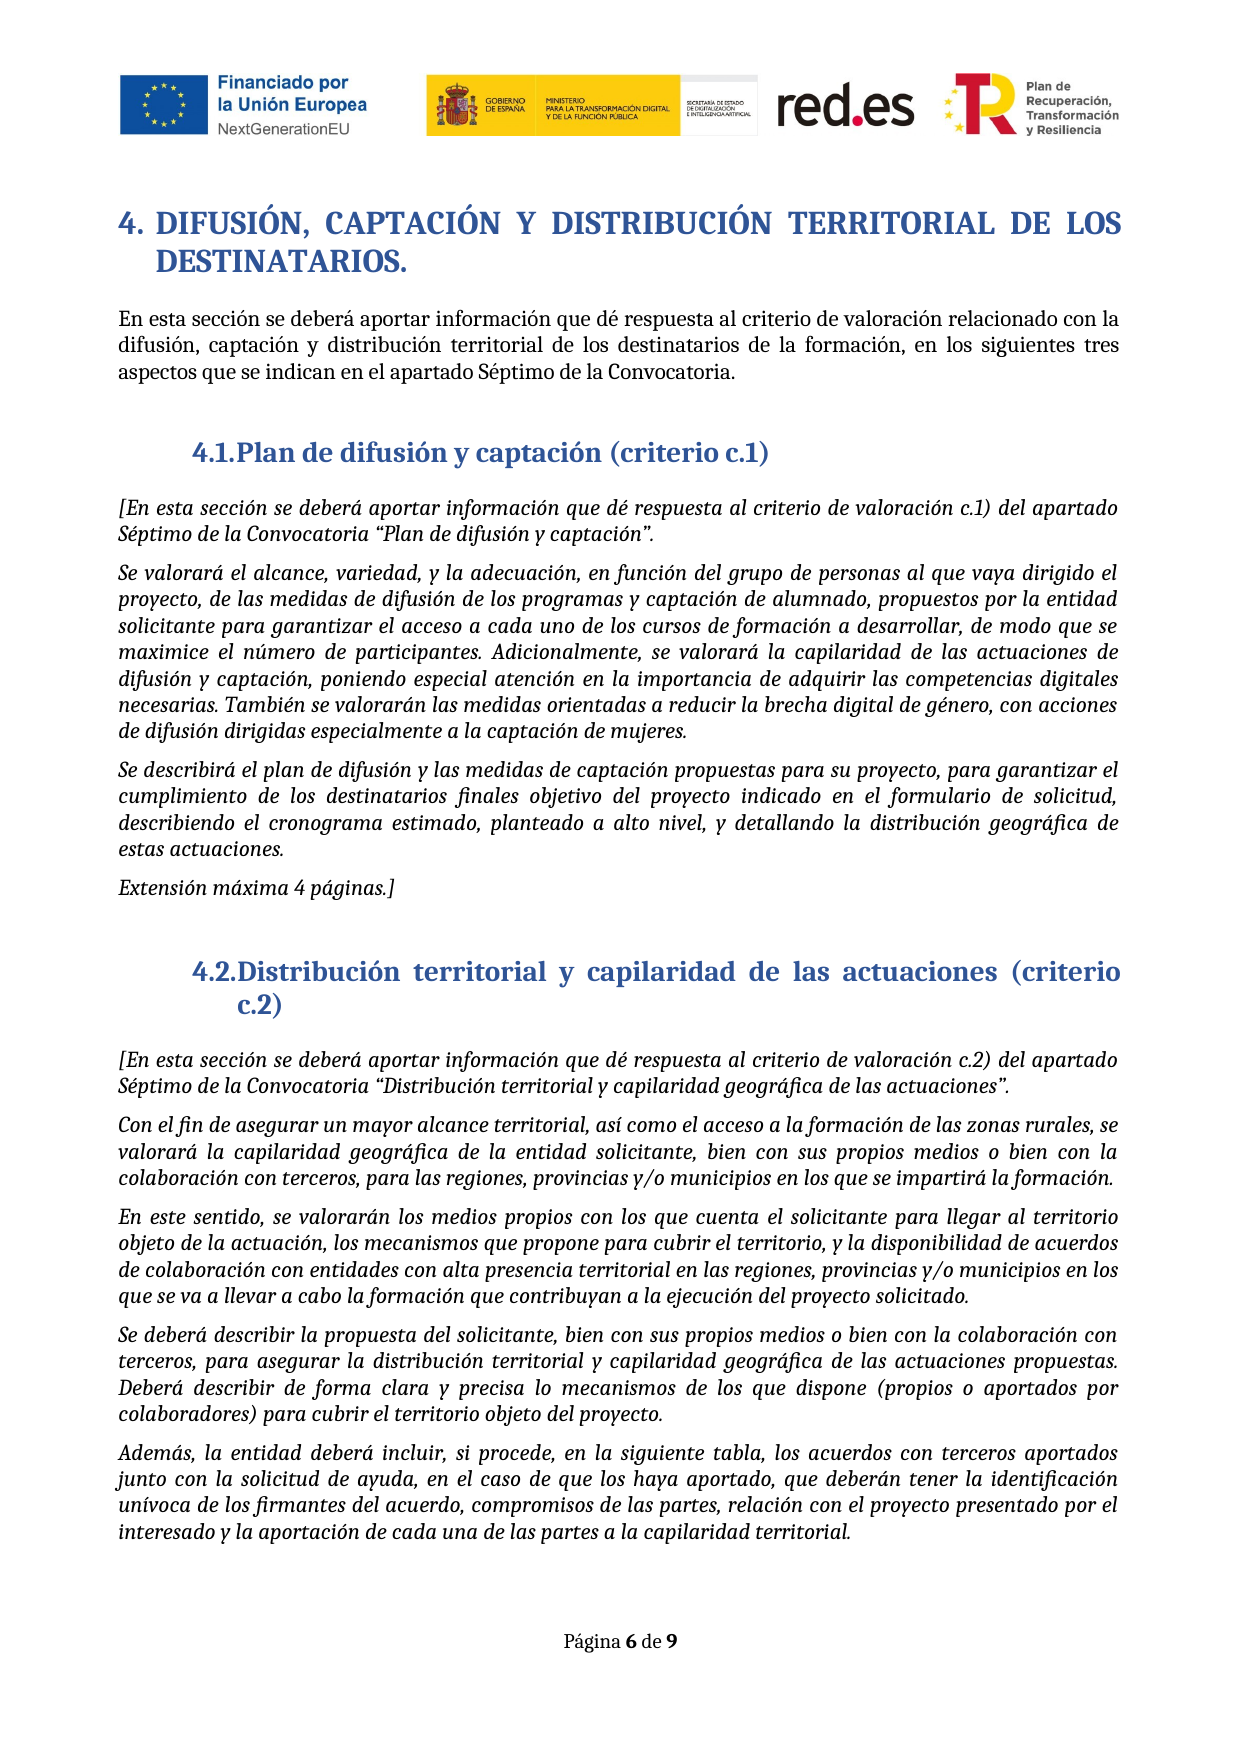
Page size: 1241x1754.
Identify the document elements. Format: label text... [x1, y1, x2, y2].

subtitle DIFUSIÓN, CAPTACIÓN Y DISTRIBUCIÓN TERRITORIAL DE LOS DESTINATARIOS. [118, 204, 1122, 281]
text Se describirá el plan de difusión y las medidas de captación propuestas para su proyecto, para garantizar el cumplimiento de los destinatarios finales objetivo del proyecto indicado en el formulario de solicitud, describiendo el cronograma estimado, planteado a alto nivel, y detallando la distribución geográfica de estas actuaciones. [118, 757, 1122, 862]
subtitle Distribución territorial y capilaridad de las actuaciones (criterio c.2) [192, 955, 1122, 1022]
subtitle Plan de difusión y captación (criterio c.1) [192, 436, 1122, 470]
text Con el fin de asegurar un mayor alcance territorial, así como el acceso a la formación de las zonas rurales, se valorará la capilaridad geográfica de la entidad solicitante, bien con sus propios medios o bien con la colaboración con terceros, para las regiones, provincias y/o municipios en los que se impartirá la formación. [118, 1112, 1122, 1191]
text Se valorará el alcance, variedad, y la adecuación, en función del grupo de personas al que vaya dirigido el proyecto, de las medidas de difusión de los programas y captación de alumnado, propuestos por la entidad solicitante para garantizar el acceso a cada uno de los cursos de formación a desarrollar, de modo que se maximice el número de participantes. Adicionalmente, se valorará la capilaridad de las actuaciones de difusión y captación, poniendo especial atención en la importancia de adquirir las competencias digitales necesarias. También se valorarán las medidas orientadas a reducir la brecha digital de género, con acciones de difusión dirigidas especialmente a la captación de mujeres. [118, 560, 1122, 744]
text [En esta sección se deberá aportar información que dé respuesta al criterio de valoración c.2) del apartado Séptimo de la Convocatoria “Distribución territorial y capilaridad geográfica de las actuaciones”. [118, 1047, 1122, 1100]
text Extensión máxima 4 páginas.] [118, 875, 1122, 901]
text En esta sección se deberá aportar información que dé respuesta al criterio de valoración relacionado con la difusión, captación y distribución territorial de los destinatarios de la formación, en los siguientes tres aspectos que se indican en el apartado Séptimo de la Convocatoria. [118, 306, 1122, 385]
picture [118, 73, 1123, 136]
text Se deberá describir la propuesta del solicitante, bien con sus propios medios o bien con la colaboración con terceros, para asegurar la distribución territorial y capilaridad geográfica de las actuaciones propuestas. Deberá describir de forma clara y precisa lo mecanismos de los que dispone (propios o aportados por colaboradores) para cubrir el territorio objeto del proyecto. [118, 1322, 1122, 1427]
text Además, la entidad deberá incluir, si procede, en la siguiente tabla, los acuerdos con terceros aportados junto con la solicitud de ayuda, en el caso de que los haya aportado, que deberán tener la identificación unívoca de los firmantes del acuerdo, compromisos de las partes, relación con el proyecto presentado por el interesado y la aportación de cada una de las partes a la capilaridad territorial. [118, 1439, 1122, 1545]
text En este sentido, se valorarán los medios propios con los que cuenta el solicitante para llegar al territorio objeto de la actuación, los mecanismos que propone para cubrir el territorio, y la disponibilidad de acuerdos de colaboración con entidades con alta presencia territorial en las regiones, provincias y/o municipios en los que se va a llevar a cabo la formación que contribuyan a la ejecución del proyecto solicitado. [118, 1204, 1122, 1309]
text [En esta sección se deberá aportar información que dé respuesta al criterio de valoración c.1) del apartado Séptimo de la Convocatoria “Plan de difusión y captación”. [118, 495, 1122, 547]
